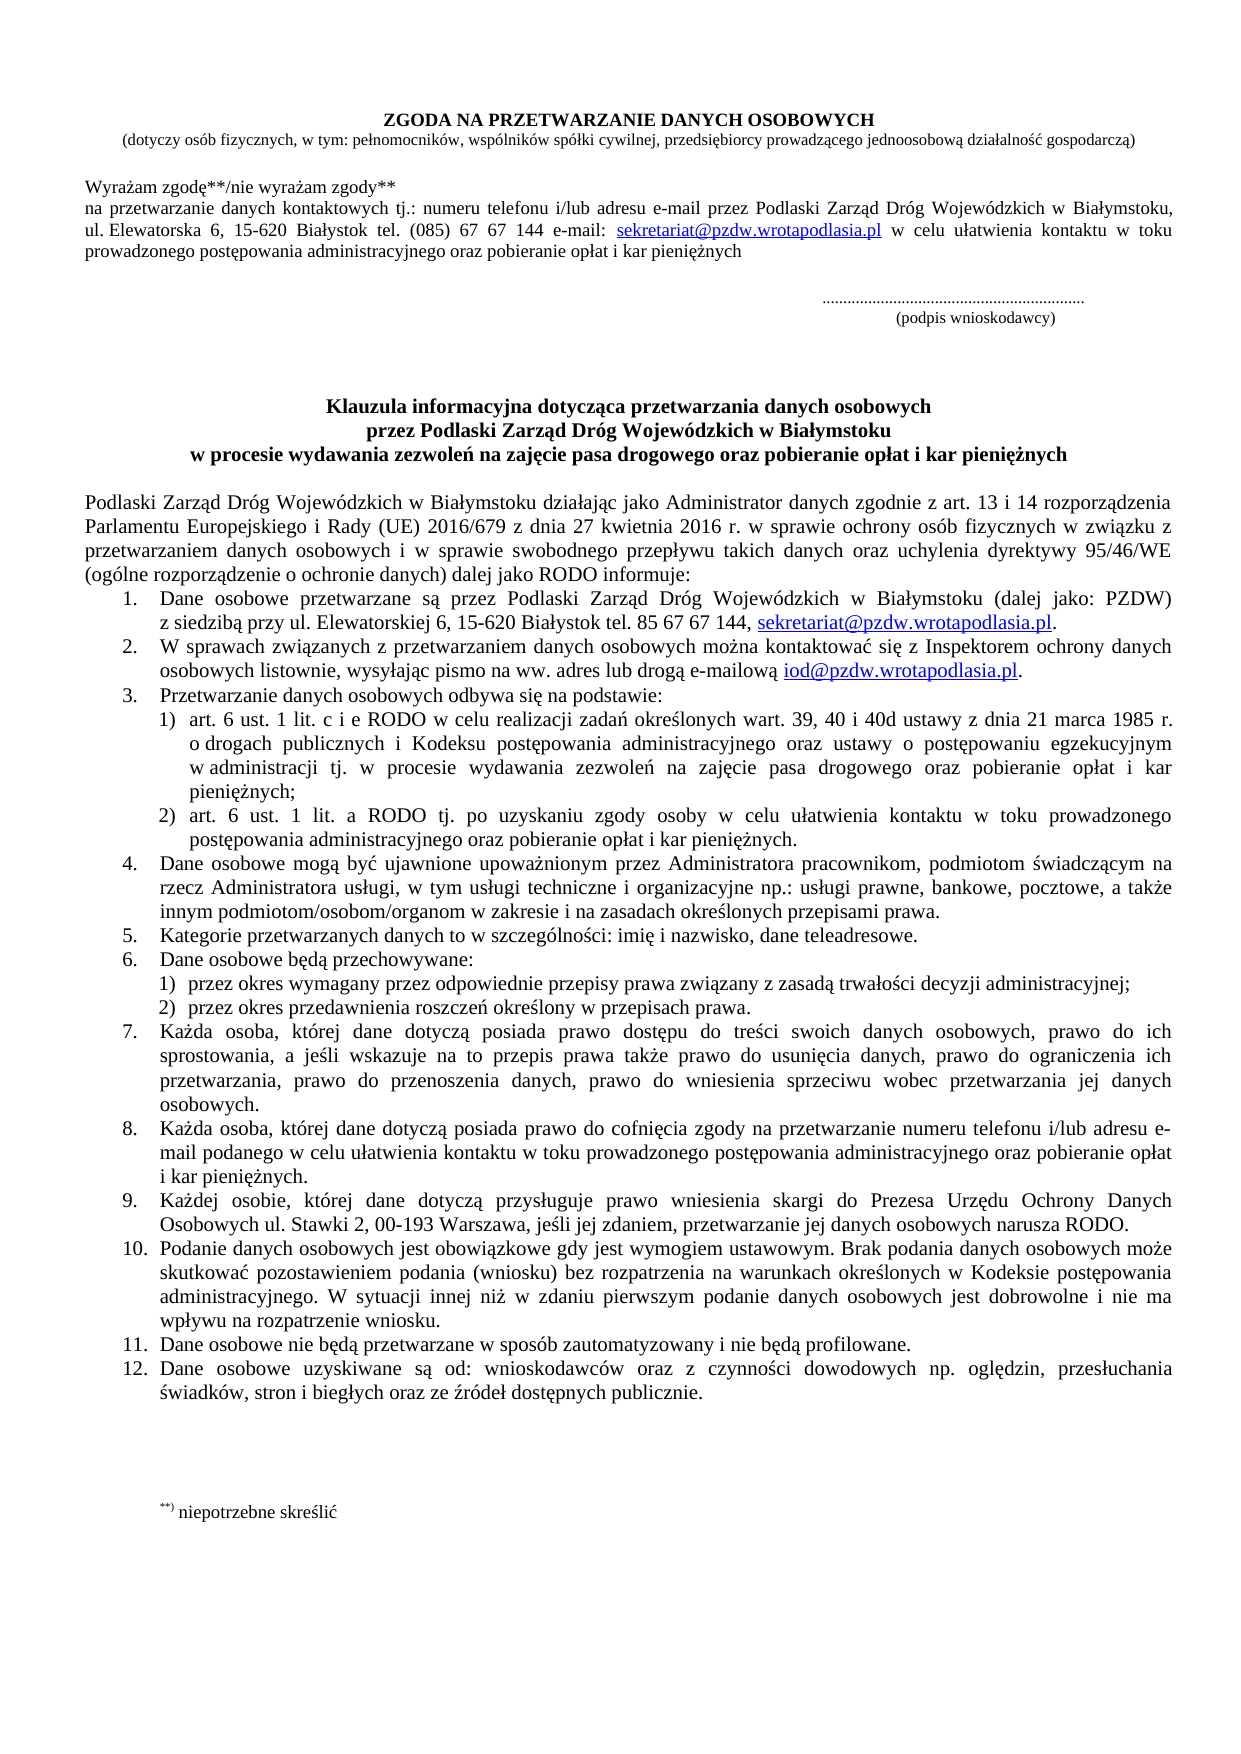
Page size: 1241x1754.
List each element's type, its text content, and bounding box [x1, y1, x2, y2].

text **) niepotrzebne skreślić [159, 1501, 1173, 1522]
list Przetwarzanie danych osobowych odbywa się na podstawie: [122, 682, 1173, 707]
list Każda osoba, której dane dotyczą posiada prawo dostępu do treści swoich danych osobowych, prawo do ich sprostowania, a jeśli wskazuje na to przepis prawa także prawo do usunięcia danych, prawo do ograniczenia ich przetwarzania, prawo do przenoszenia danych, prawo do wniesienia sprzeciwu wobec przetwarzania jej danych osobowych. [122, 1019, 1173, 1116]
list Podanie danych osobowych jest obowiązkowe gdy jest wymogiem ustawowym. Brak podania danych osobowych może skutkować pozostawieniem podania (wniosku) bez rozpatrzenia na warunkach określonych w Kodeksie postępowania administracyjnego. W sytuacji innej niż w zdaniu pierwszym podanie danych osobowych jest dobrowolne i nie ma wpływu na rozpatrzenie wniosku. [122, 1236, 1173, 1332]
list Dane osobowe uzyskiwane są od: wnioskodawców oraz z czynności dowodowych np. oględzin, przesłuchania świadków, stron i biegłych oraz ze źródeł dostępnych publicznie. [122, 1356, 1173, 1404]
text przez Podlaski Zarząd Dróg Wojewódzkich w Białymstoku [84, 418, 1173, 442]
text (dotyczy osób fizycznych, w tym: pełnomocników, wspólników spółki cywilnej, przedsiębiorcy prowadzącego jednoosobową działalność gospodarczą) [84, 130, 1173, 149]
list Dane osobowe mogą być ujawnione upoważnionym przez Administratora pracownikom, podmiotom świadczącym na rzecz Administratora usługi, w tym usługi techniczne i organizacyjne np.: usługi prawne, bankowe, pocztowe, a także innym podmiotom/osobom/organom w zakresie i na zasadach określonych przepisami prawa. [122, 851, 1173, 923]
list Dane osobowe przetwarzane są przez Podlaski Zarząd Dróg Wojewódzkich w Białymstoku (dalej jako: PZDW) z siedzibą przy ul. Elewatorskiej 6, 15-620 Białystok tel. 85 67 67 144, sekretariat@pzdw.wrotapodlasia.pl. [122, 586, 1173, 634]
text na przetwarzanie danych kontaktowych tj.: numeru telefonu i/lub adresu e-mail przez Podlaski Zarząd Dróg Wojewódzkich w Białymstoku, ul. Elewatorska 6, 15-620 Białystok tel. (085) 67 67 144 e-mail: sekretariat@pzdw.wrotapodlasia.pl w celu ułatwienia kontaktu w toku prowadzonego postępowania administracyjnego oraz pobieranie opłat i kar pieniężnych [84, 197, 1173, 262]
list W sprawach związanych z przetwarzaniem danych osobowych można kontaktować się z Inspektorem ochrony danych osobowych listownie, wysyłając pismo na ww. adres lub drogą e-mailową iod@pzdw.wrotapodlasia.pl. [122, 634, 1173, 682]
text Klauzula informacyjna dotycząca przetwarzania danych osobowych [84, 394, 1173, 418]
text Podlaski Zarząd Dróg Wojewódzkich w Białymstoku działając jako Administrator danych zgodnie z art. 13 i 14 rozporządzenia Parlamentu Europejskiego i Rady (UE) 2016/679 z dnia 27 kwietnia 2016 r. w sprawie ochrony osób fizycznych w związku z przetwarzaniem danych osobowych i w sprawie swobodnego przepływu takich danych oraz uchylenia dyrektywy 95/46/WE (ogólne rozporządzenie o ochronie danych) dalej jako RODO informuje: [84, 490, 1173, 586]
list Dane osobowe będą przechowywane: [122, 947, 1173, 971]
list przez okres przedawnienia roszczeń określony w przepisach prawa. [158, 995, 1173, 1019]
list Dane osobowe nie będą przetwarzane w sposób zautomatyzowany i nie będą profilowane. [122, 1332, 1173, 1356]
list Kategorie przetwarzanych danych to w szczególności: imię i nazwisko, dane teleadresowe. [122, 923, 1173, 947]
list Każdej osobie, której dane dotyczą przysługuje prawo wniesienia skargi do Prezesa Urzędu Ochrony Danych Osobowych ul. Stawki 2, 00-193 Warszawa, jeśli jej zdaniem, przetwarzanie jej danych osobowych narusza RODO. [122, 1188, 1173, 1236]
text Wyrażam zgodę**/nie wyrażam zgody** [84, 176, 1173, 197]
list przez okres wymagany przez odpowiednie przepisy prawa związany z zasadą trwałości decyzji administracyjnej; [158, 971, 1173, 995]
text ............................................................... [748, 288, 1173, 307]
list art. 6 ust. 1 lit. c i e RODO w celu realizacji zadań określonych wart. 39, 40 i 40d ustawy z dnia 21 marca 1985 r. o drogach publicznych i Kodeksu postępowania administracyjnego oraz ustawy o postępowaniu egzekucyjnym w administracji tj. w procesie wydawania zezwoleń na zajęcie pasa drogowego oraz pobieranie opłat i kar pieniężnych; [158, 707, 1173, 803]
list Każda osoba, której dane dotyczą posiada prawo do cofnięcia zgody na przetwarzanie numeru telefonu i/lub adresu e-mail podanego w celu ułatwienia kontaktu w toku prowadzonego postępowania administracyjnego oraz pobieranie opłat i kar pieniężnych. [122, 1116, 1173, 1188]
list art. 6 ust. 1 lit. a RODO tj. po uzyskaniu zgody osoby w celu ułatwienia kontaktu w toku prowadzonego postępowania administracyjnego oraz pobieranie opłat i kar pieniężnych. [158, 803, 1173, 851]
text w procesie wydawania zezwoleń na zajęcie pasa drogowego oraz pobieranie opłat i kar pieniężnych [84, 442, 1173, 466]
text (podpis wnioskodawcy) [822, 307, 1173, 327]
text ZGODA NA PRZETWARZANIE DANYCH OSOBOWYCH [84, 108, 1173, 130]
